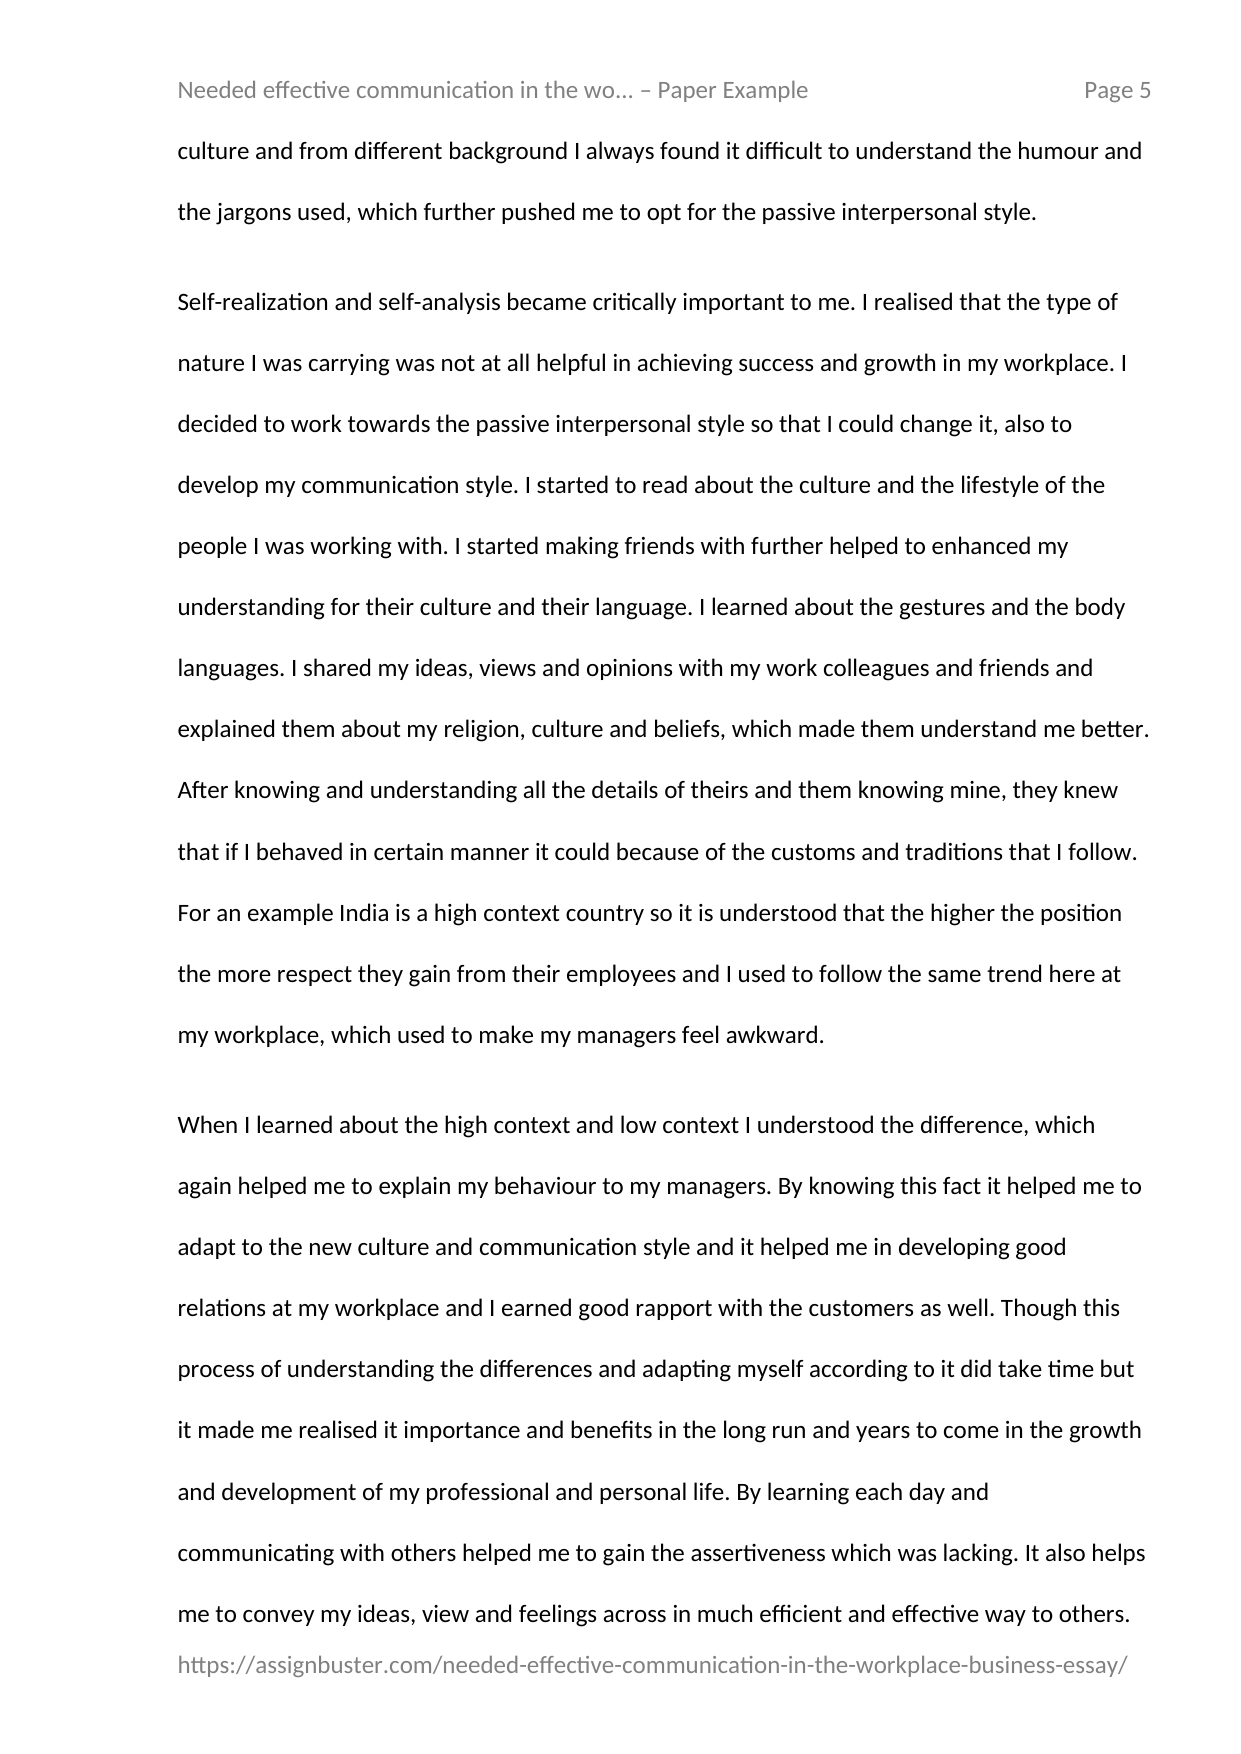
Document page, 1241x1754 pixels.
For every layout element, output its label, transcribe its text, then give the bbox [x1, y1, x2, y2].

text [177, 135, 1152, 226]
text Self-realization and self-analysis became critically important to me. I realised that the type of nature I was carrying was not at all helpful in achieving success and growth in my workplace. I decided to work towards the passive interpersonal style so that I could change it, also to develop my communication style. I started to read about the culture and the lifestyle of the people I was working with. I started making friends with further helped to enhanced my understanding for their culture and their language. I learned about the gestures and the body languages. I shared my ideas, views and opinions with my work colleagues and friends and explained them about my religion, culture and beliefs, which made them understand me better. After knowing and understanding all the details of theirs and them knowing mine, they knew that if I behaved in certain manner it could because of the customs and traditions that I follow. For an example India is a high context country so it is understood that the higher the position the more respect they gain from their employees and I used to follow the same trend here at my workplace, which used to make my managers feel awkward. [177, 286, 1152, 1049]
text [177, 1109, 1152, 1628]
